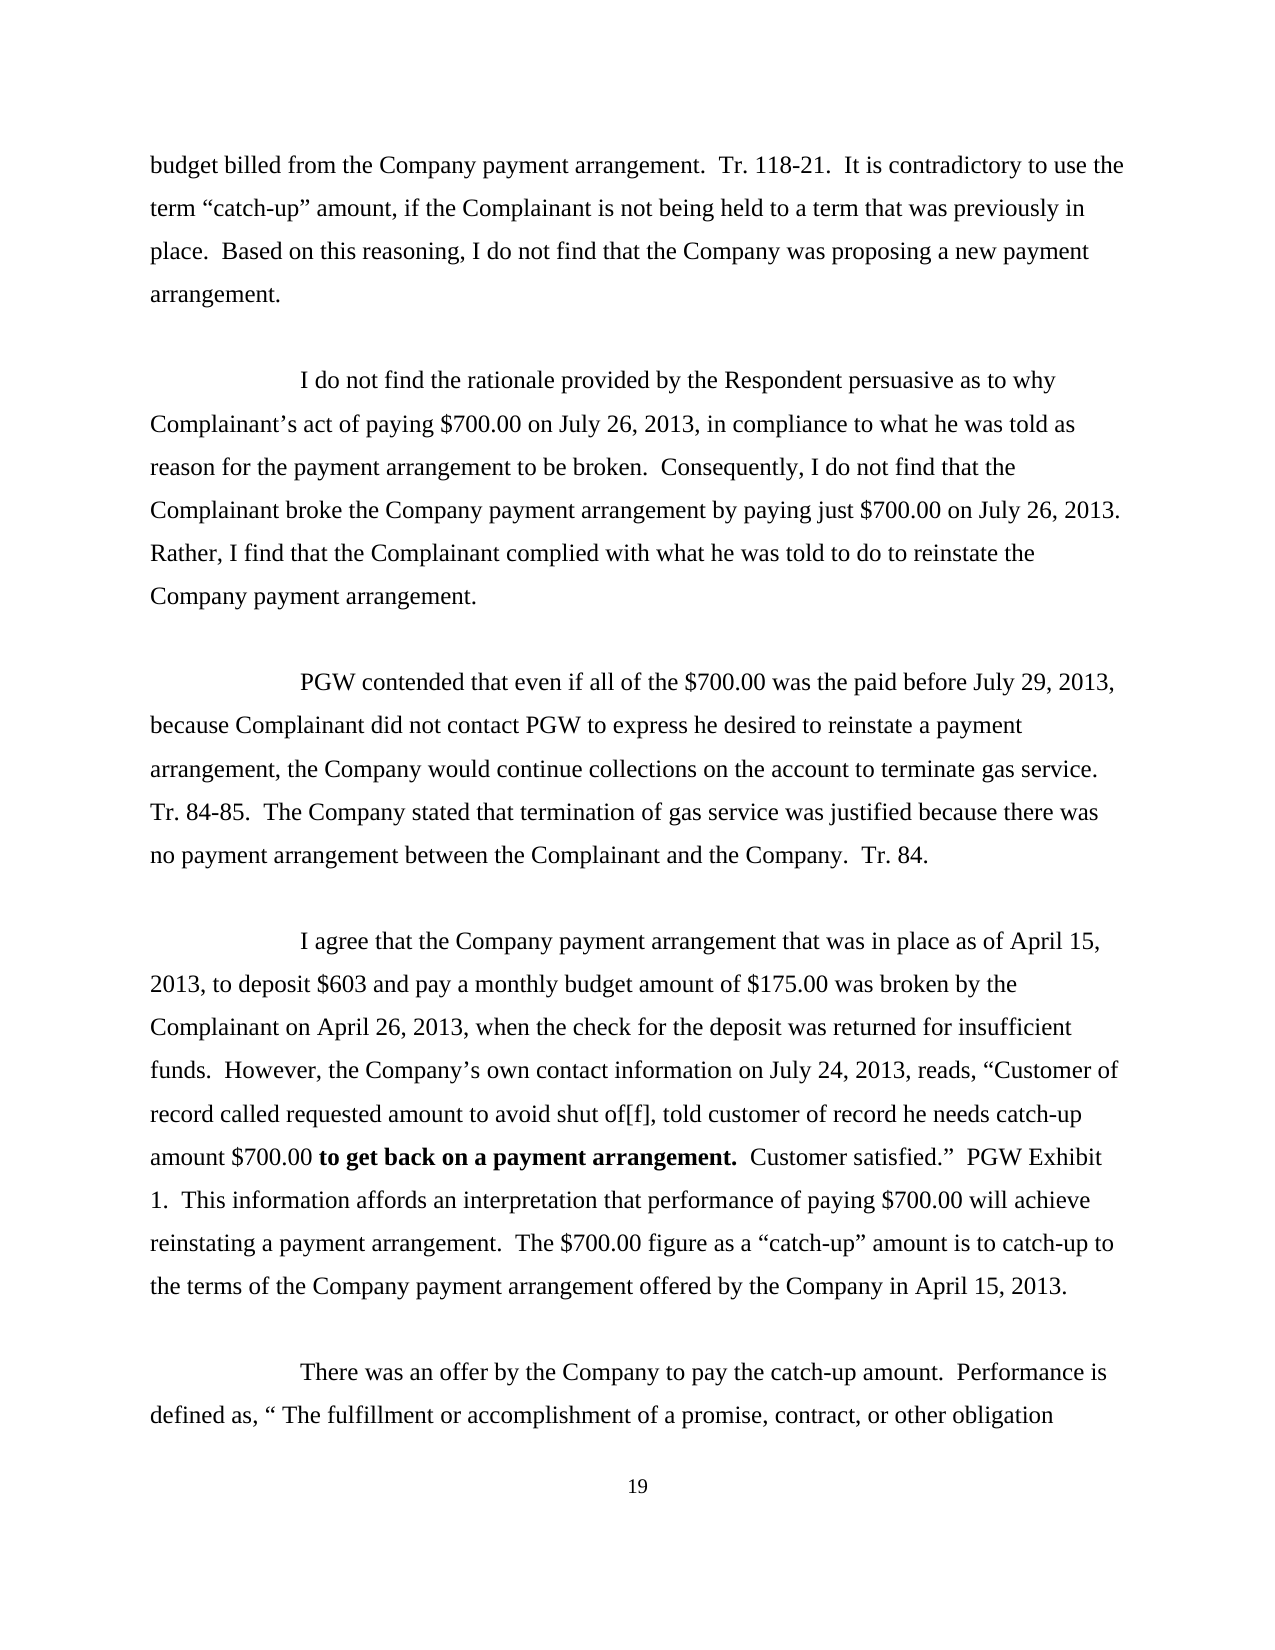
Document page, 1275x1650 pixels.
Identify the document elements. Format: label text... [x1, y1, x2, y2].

text PGW contended that even if all of the $700.00 was the paid before July 29, 2013, because Complainant did not contact PGW to express he desired to reinstate a payment arrangement, the Company would continue collections on the account to terminate gas service. Tr. 84-85. The Company stated that termination of gas service was justified because there was no payment arrangement between the Complainant and the Company. Tr. 84. [150, 667, 1125, 869]
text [150, 1357, 1125, 1429]
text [150, 150, 1125, 308]
text I agree that the Company payment arrangement that was in place as of April 15, 2013, to deposit $603 and pay a monthly budget amount of $175.00 was broken by the Complainant on April 26, 2013, when the check for the deposit was returned for insufficient funds. However, the Company’s own contact information on July 24, 2013, reads, “Customer of record called requested amount to avoid shut of[f], told customer of record he needs catch-up amount $700.00 to get back on a payment arrangement. Customer satisfied.” PGW Exhibit 1. This information affords an interpretation that performance of paying $700.00 will achieve reinstating a payment arrangement. The $700.00 figure as a “catch-up” amount is to catch-up to the terms of the Company payment arrangement offered by the Company in April 15, 2013. [150, 926, 1125, 1300]
text I do not find the rationale provided by the Respondent persuasive as to why Complainant’s act of paying $700.00 on July 26, 2013, in compliance to what he was told as reason for the payment arrangement to be broken. Consequently, I do not find that the Complainant broke the Company payment arrangement by paying just $700.00 on July 26, 2013. Rather, I find that the Complainant complied with what he was told to do to reinstate the Company payment arrangement. [150, 366, 1125, 610]
